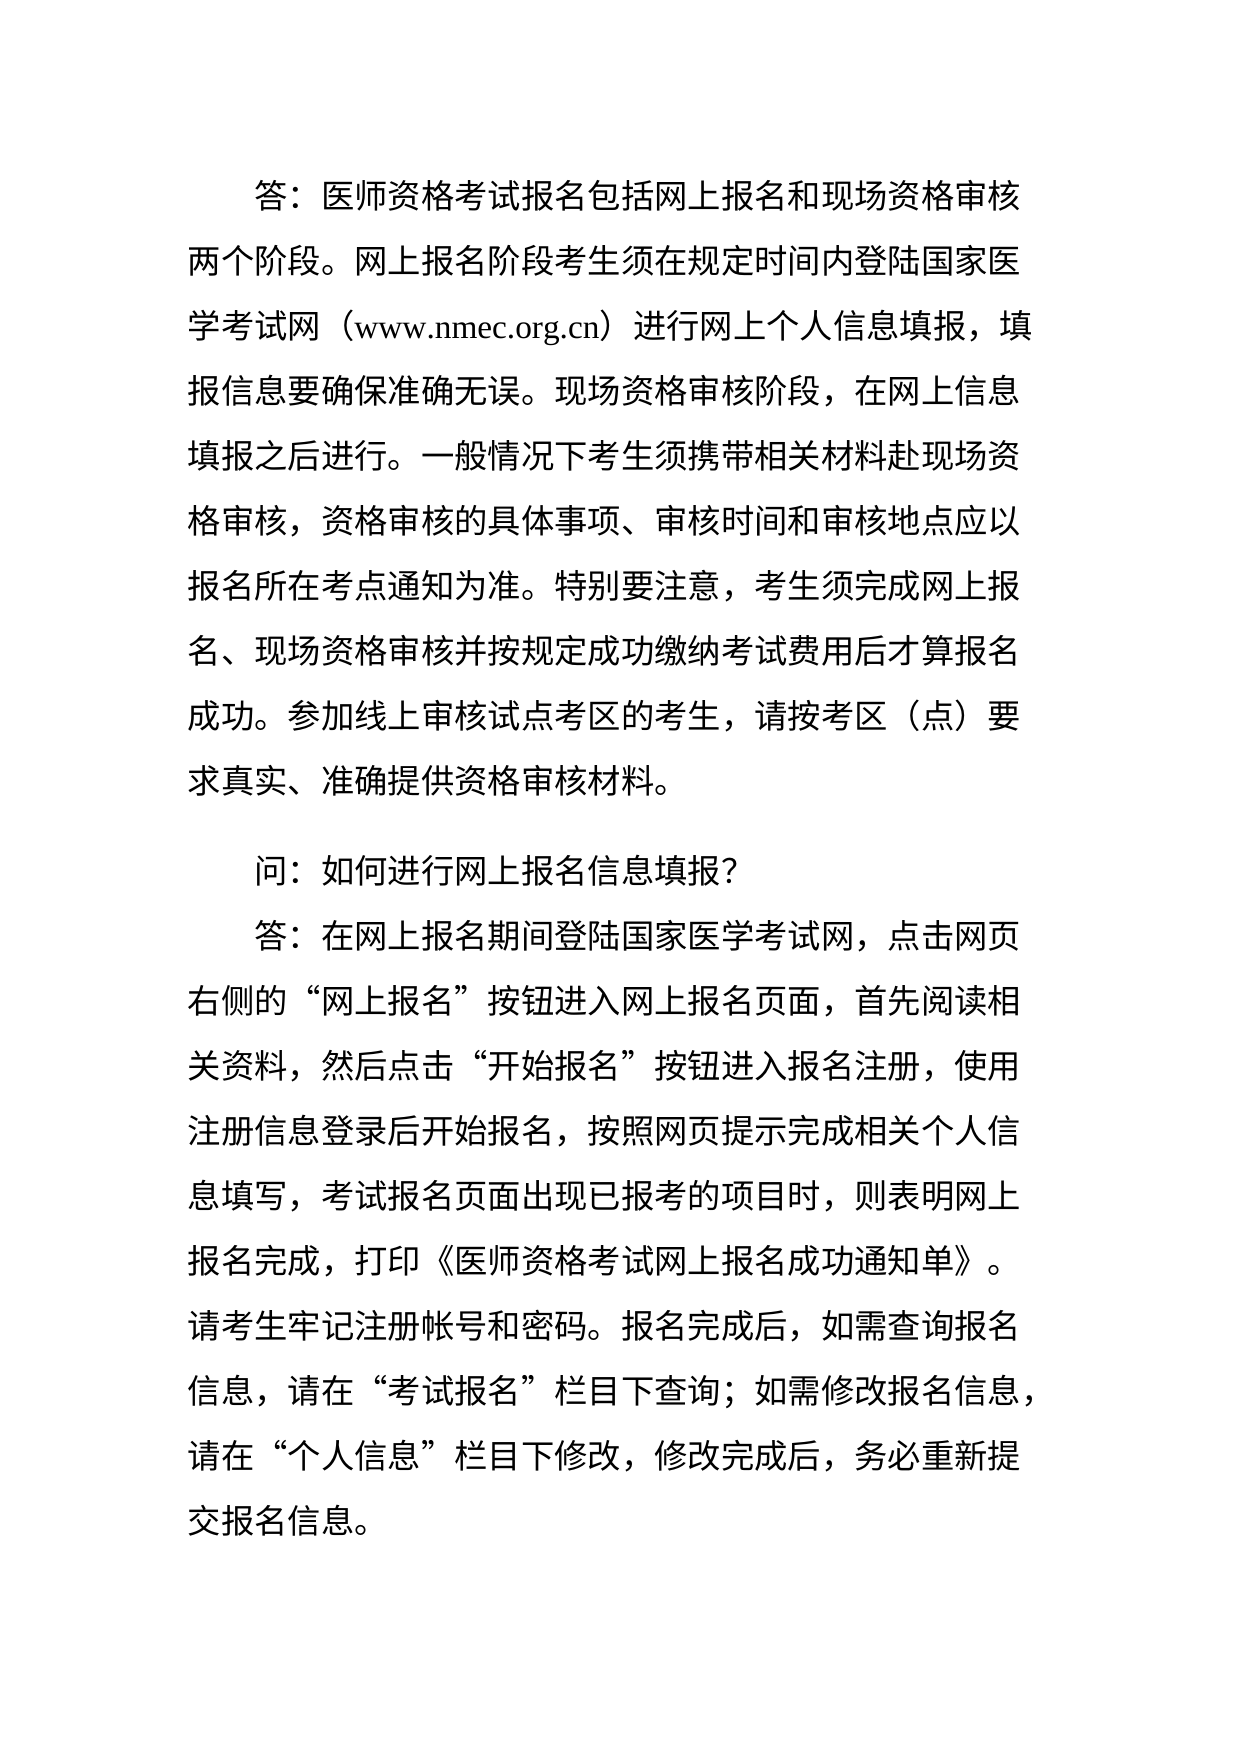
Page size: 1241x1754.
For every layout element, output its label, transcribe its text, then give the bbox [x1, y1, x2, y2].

text 答：医师资格考试报名包括网上报名和现场资格审核两个阶段。网上报名阶段考生须在规定时间内登陆国家医学考试网（www.nmec.org.cn）进行网上个人信息填报，填报信息要确保准确无误。现场资格审核阶段，在网上信息填报之后进行。一般情况下考生须携带相关材料赴现场资格审核，资格审核的具体事项、审核时间和审核地点应以报名所在考点通知为准。特别要注意，考生须完成网上报名、现场资格审核并按规定成功缴纳考试费用后才算报名成功。参加线上审核试点考区的考生，请按考区（点）要求真实、准确提供资格审核材料。 [187, 162, 1053, 812]
text 答：在网上报名期间登陆国家医学考试网，点击网页右侧的“网上报名”按钮进入网上报名页面，首先阅读相关资料，然后点击“开始报名”按钮进入报名注册，使用注册信息登录后开始报名，按照网页提示完成相关个人信息填写，考试报名页面出现已报考的项目时，则表明网上报名完成，打印《医师资格考试网上报名成功通知单》。请考生牢记注册帐号和密码。报名完成后，如需查询报名信息，请在“考试报名”栏目下查询；如需修改报名信息，请在“个人信息”栏目下修改，修改完成后，务必重新提交报名信息。 [187, 902, 1053, 1552]
text 问：如何进行网上报名信息填报？ [187, 837, 1053, 902]
